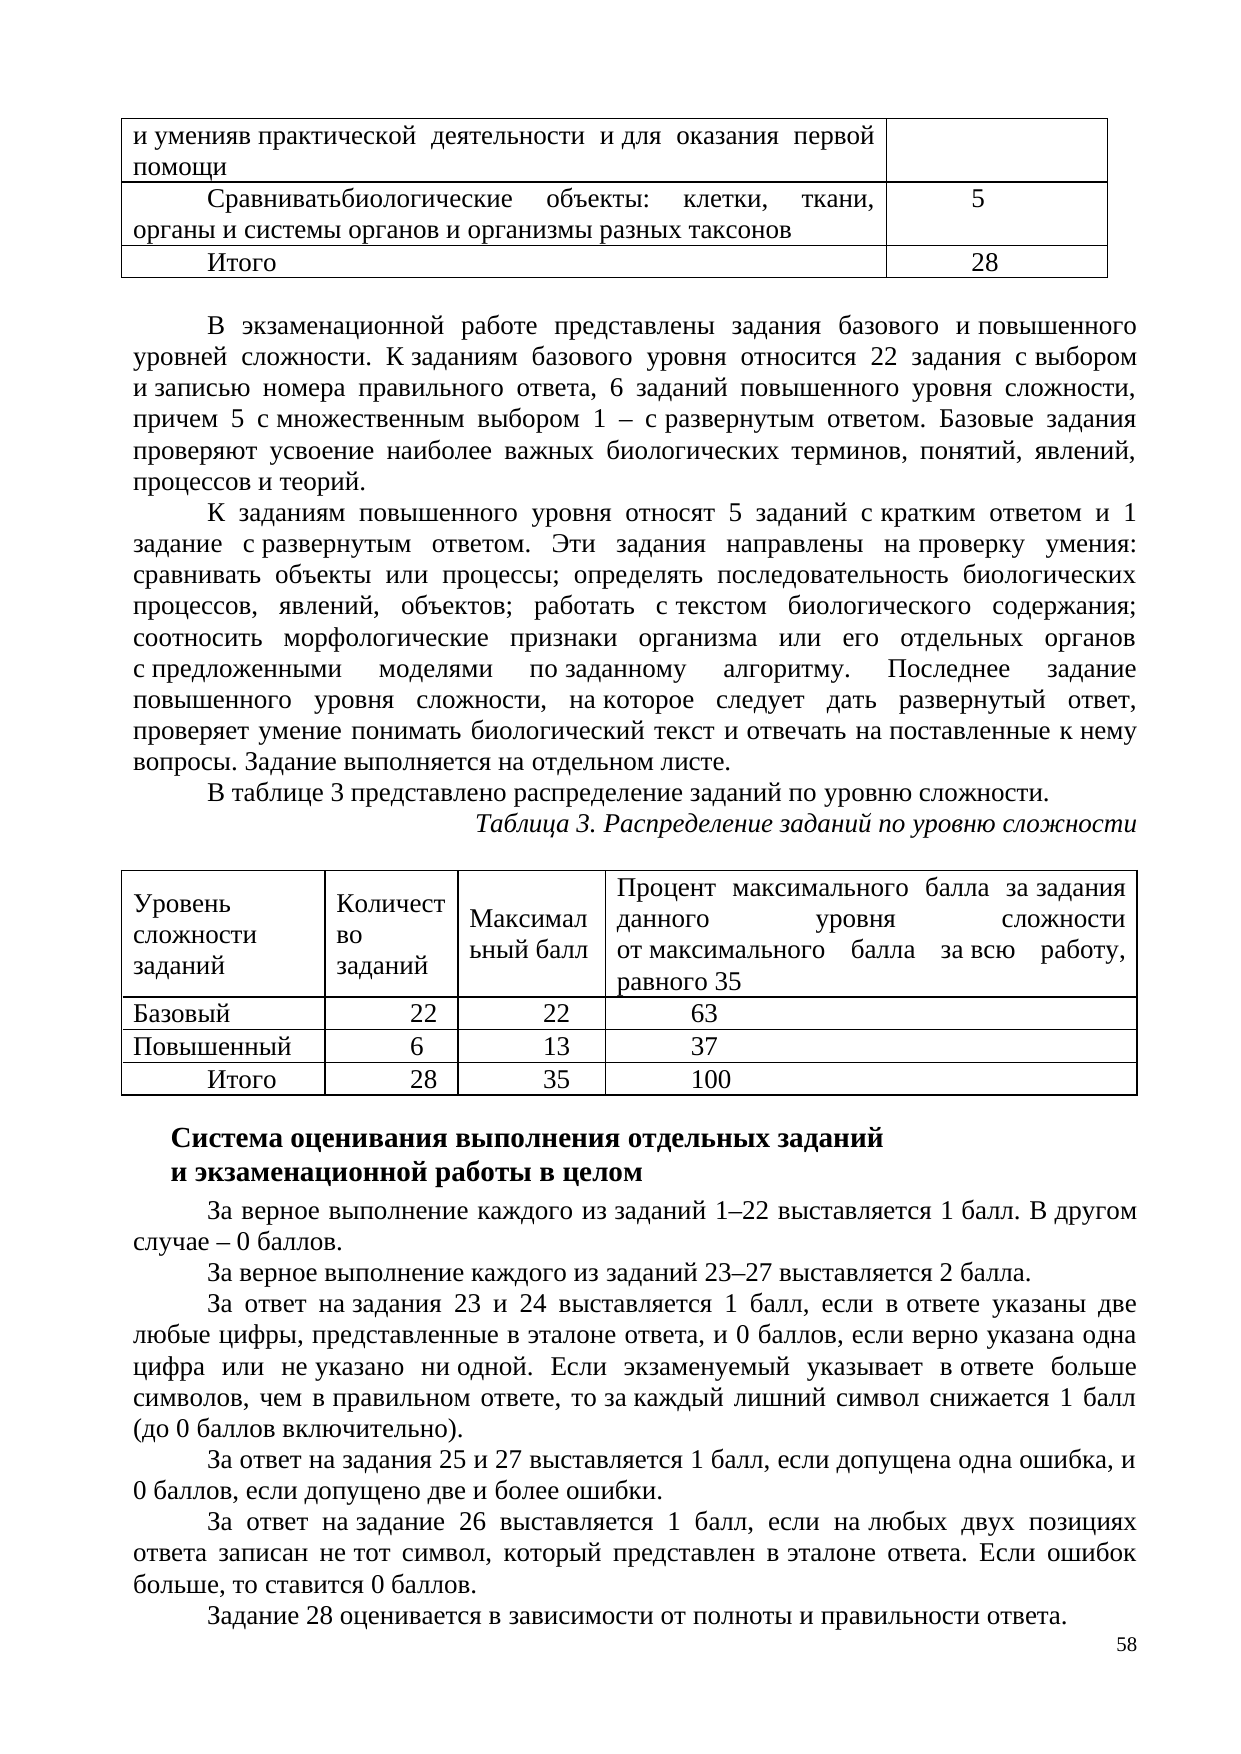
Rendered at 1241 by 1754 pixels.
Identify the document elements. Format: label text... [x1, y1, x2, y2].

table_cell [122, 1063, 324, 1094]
text В экзаменационной работе представлены задания базового и повышенного уровней сложности. К заданиям базового уровня относится 22 задания с выбором и записью номера правильного ответа, 6 заданий повышенного уровня сложности, причем 5 с множественным выбором 1 – с развернутым ответом. Базовые задания проверяют усвоение наиболее важных биологических терминов, понятий, явлений, процессов и теорий. [133, 309, 1137, 496]
text Таблица 3. Распределение заданий по уровню сложности [133, 807, 1137, 839]
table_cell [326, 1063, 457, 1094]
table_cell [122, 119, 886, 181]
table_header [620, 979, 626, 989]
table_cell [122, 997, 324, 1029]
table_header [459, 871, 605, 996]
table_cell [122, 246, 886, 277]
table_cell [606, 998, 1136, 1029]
text За верное выполнение каждого из заданий 23–27 выставляется 2 балла. [133, 1256, 1137, 1287]
text В таблице 3 представлено распределение заданий по уровню сложности. [133, 776, 1137, 807]
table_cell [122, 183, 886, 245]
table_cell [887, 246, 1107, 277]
text За верное выполнение каждого из заданий 1–22 выставляется 1 балл. В другом случае – 0 баллов. [133, 1194, 1137, 1256]
text За ответ на задания 23 и 24 выставляется 1 балл, если в ответе указаны две любые цифры, представленные в эталоне ответа, и 0 баллов, если верно указана одна цифра или не указано ни одной. Если экзаменуемый указывает в ответе больше символов, чем в правильном ответе, то за каждый лишний символ снижается 1 балл (до 0 баллов включительно). [133, 1287, 1137, 1443]
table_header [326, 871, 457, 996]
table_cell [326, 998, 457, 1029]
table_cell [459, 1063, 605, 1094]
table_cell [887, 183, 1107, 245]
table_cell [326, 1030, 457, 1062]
text К заданиям повышенного уровня относят 5 заданий с кратким ответом и 1 задание с развернутым ответом. Эти задания направлены на проверку умения: сравнивать объекты или процессы; определять последовательность биологических процессов, явлений, объектов; работать с текстом биологического содержания; соотносить морфологические признаки организма или его отдельных органов с предложенными моделями по заданному алгоритму. Последнее задание повышенного уровня сложности, на которое следует дать развернутый ответ, проверяет умение понимать биологический текст и отвечать на поставленные к нему вопросы. Задание выполняется на отдельном листе. [133, 496, 1137, 776]
text Задание 28 оценивается в зависимости от полноты и правильности ответа. [133, 1599, 1137, 1630]
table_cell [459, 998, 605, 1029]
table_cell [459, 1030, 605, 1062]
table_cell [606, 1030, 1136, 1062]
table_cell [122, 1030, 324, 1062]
text За ответ на задания 25 и 27 выставляется 1 балл, если допущена одна ошибка, и 0 баллов, если допущено две и более ошибки. [133, 1443, 1137, 1505]
text За ответ на задание 26 выставляется 1 балл, если на любых двух позициях ответа записан не тот символ, который представлен в эталоне ответа. Если ошибок больше, то ставится 0 баллов. [133, 1505, 1137, 1599]
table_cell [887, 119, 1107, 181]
subtitle Система оценивания выполнения отдельных заданий и экзаменационной работы в целом [170, 1121, 1137, 1188]
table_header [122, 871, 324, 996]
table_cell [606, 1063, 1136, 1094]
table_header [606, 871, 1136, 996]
